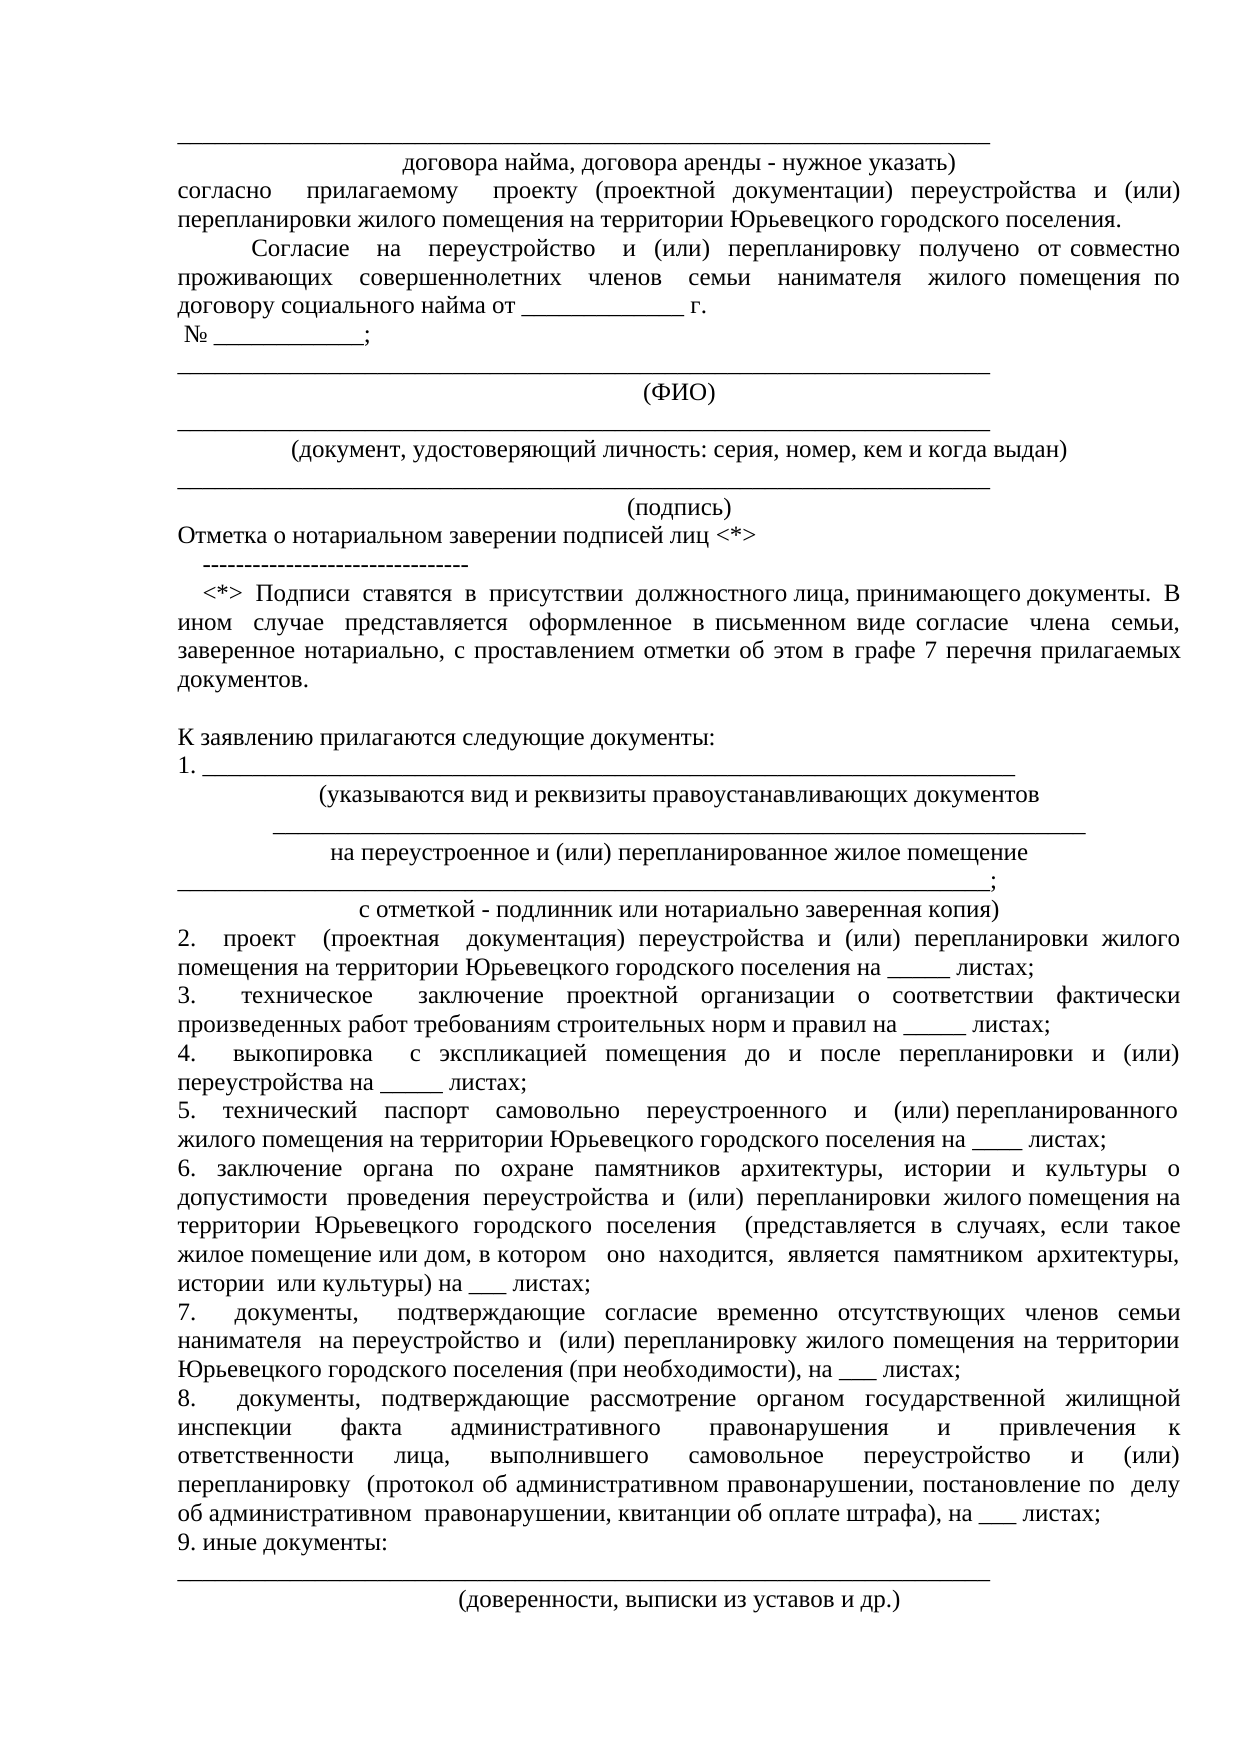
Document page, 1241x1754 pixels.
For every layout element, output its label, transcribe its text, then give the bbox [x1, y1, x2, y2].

text (документ, удостоверяющий личность: серия, номер, кем и когда выдан) [177, 434, 1181, 463]
text Согласие на переустройство и (или) перепланировку получено от совместно проживающих совершеннолетних членов семьи нанимателя жилого помещения по договору социального найма от _____________ г. [177, 233, 1181, 319]
text (указываются вид и реквизиты правоустанавливающих документов [177, 779, 1181, 808]
text с отметкой - подлинник или нотариально заверенная копия) [177, 894, 1181, 923]
text согласно прилагаемому проекту (проектной документации) переустройства и (или) перепланировки жилого помещения на территории Юрьевецкого городского поселения. [177, 176, 1181, 233]
text 4. выкопировка с экспликацией помещения до и после перепланировки и (или) переустройства на _____ листах; [177, 1038, 1181, 1096]
text 3. техническое заключение проектной организации о соответствии фактически произведенных работ требованиям строительных норм и правил на _____ листах; [177, 981, 1181, 1038]
text договора найма, договора аренды - нужное указать) [177, 147, 1181, 176]
text 5. технический паспорт самовольно переустроенного и (или) перепланированного жилого помещения на территории Юрьевецкого городского поселения на ____ листах; [177, 1096, 1181, 1153]
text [177, 118, 1181, 147]
text 7. документы, подтверждающие согласие временно отсутствующих членов семьи нанимателя на переустройство и (или) перепланировку жилого помещения на территории Юрьевецкого городского поселения (при необходимости), на ___ листах; [177, 1297, 1181, 1383]
text _________________________________________________________________ [177, 348, 1181, 377]
text (ФИО) [177, 377, 1181, 406]
text _________________________________________________________________; [177, 866, 1181, 894]
text № ____________; [177, 319, 1181, 348]
text _________________________________________________________________ [177, 463, 1181, 492]
text (подпись) [177, 492, 1181, 521]
text _________________________________________________________________ [177, 406, 1181, 434]
text -------------------------------- [177, 549, 1181, 578]
text 6. заключение органа по охране памятников архитектуры, истории и культуры о допустимости проведения переустройства и (или) перепланировки жилого помещения на территории Юрьевецкого городского поселения (представляется в случаях, если такое жилое помещение или дом, в котором оно находится, является памятником архитектуры, истории или культуры) на ___ листах; [177, 1153, 1181, 1297]
text 1. _________________________________________________________________ [177, 751, 1181, 779]
text 9. иные документы: _________________________________________________________________ [177, 1527, 1181, 1584]
text на переустроенное и (или) перепланированное жилое помещение [177, 837, 1181, 866]
text К заявлению прилагаются следующие документы: [177, 722, 1181, 751]
text (доверенности, выписки из уставов и др.) [177, 1584, 1181, 1613]
text _________________________________________________________________ [177, 808, 1181, 837]
text 8. документы, подтверждающие рассмотрение органом государственной жилищной инспекции факта административного правонарушения и привлечения к ответственности лица, выполнившего самовольное переустройство и (или) перепланировку (протокол об административном правонарушении, постановление по делу об административном правонарушении, квитанции об оплате штрафа), на ___ листах; [177, 1383, 1181, 1527]
text 2. проект (проектная документация) переустройства и (или) перепланировки жилого помещения на территории Юрьевецкого городского поселения на _____ листах; [177, 923, 1181, 981]
text <*> Подписи ставятся в присутствии должностного лица, принимающего документы. В ином случае представляется оформленное в письменном виде согласие члена семьи, заверенное нотариально, с проставлением отметки об этом в графе 7 перечня прилагаемых документов. [177, 578, 1181, 693]
text Отметка о нотариальном заверении подписей лиц <*> [177, 521, 1181, 549]
